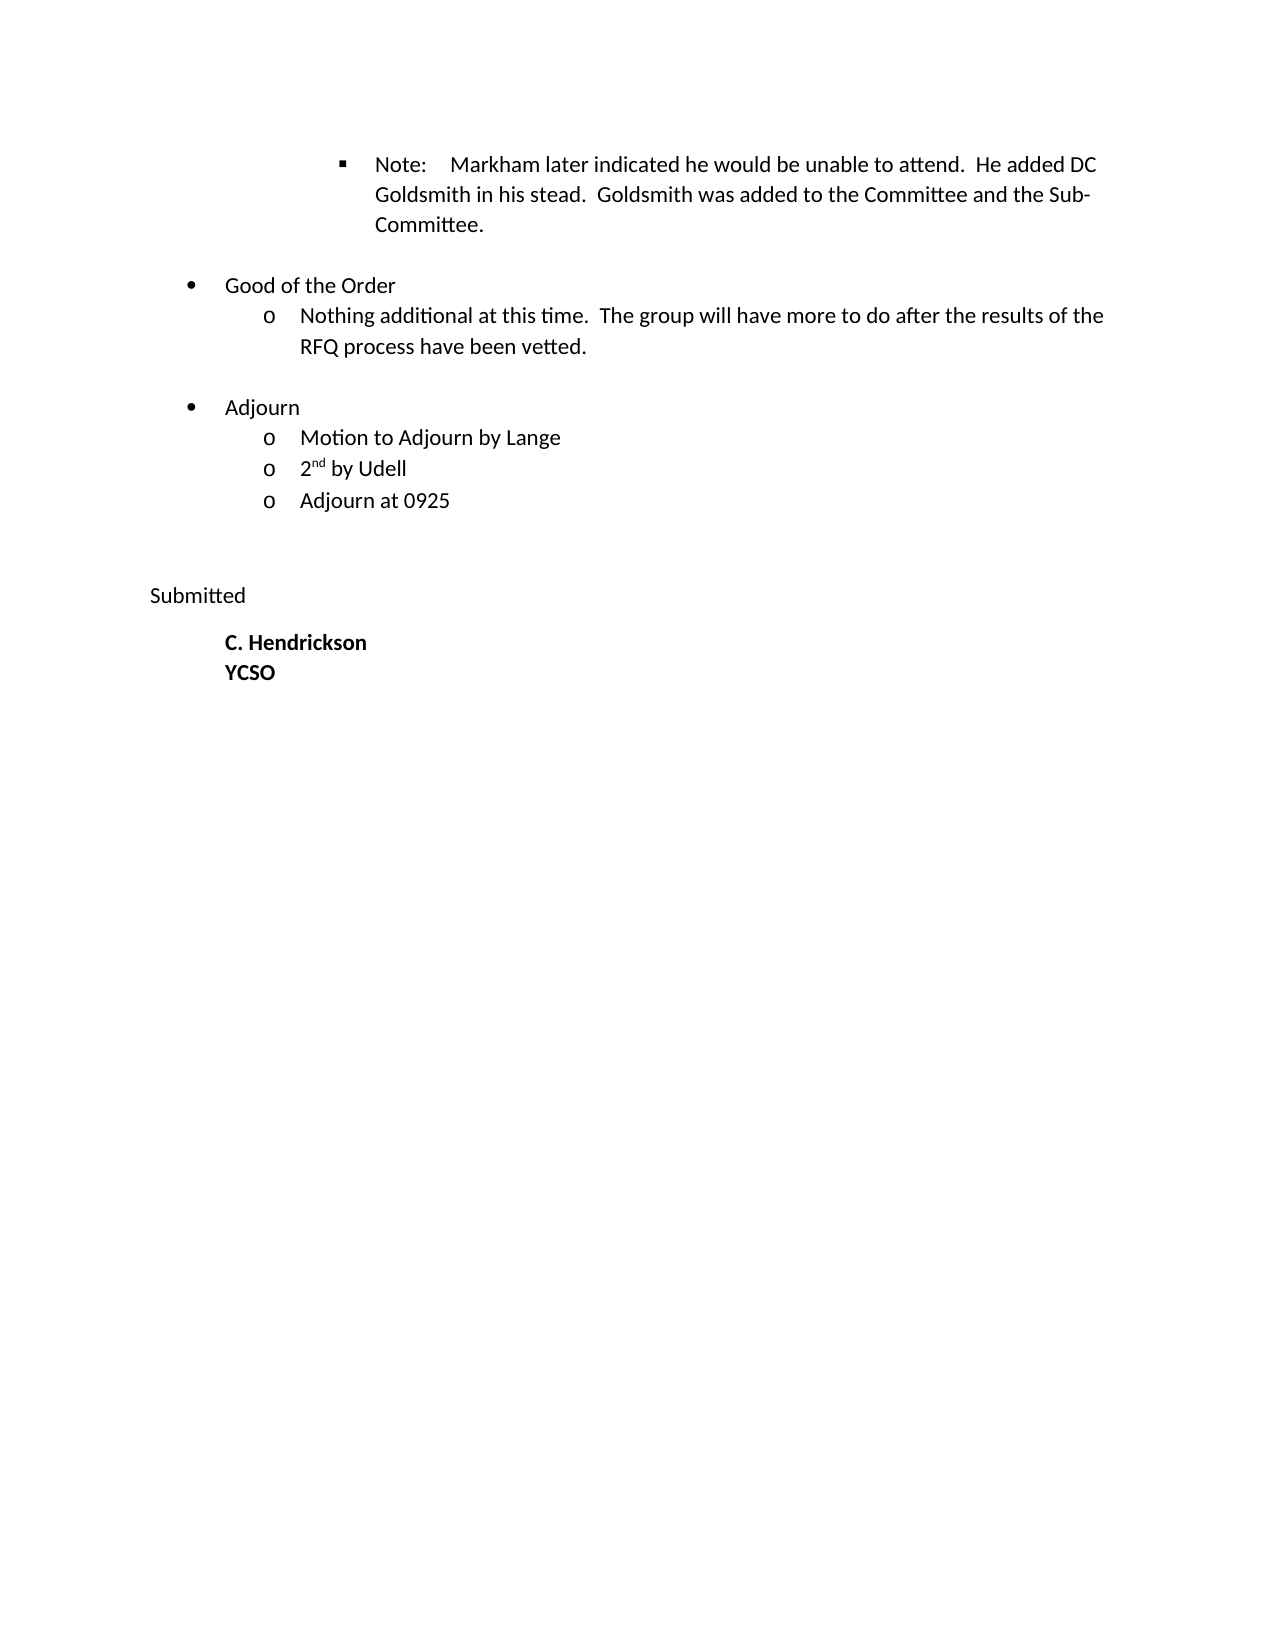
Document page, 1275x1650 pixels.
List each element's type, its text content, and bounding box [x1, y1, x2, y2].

list Note: Markham later indicated he would be unable to attend. He added DC Goldsmith in his stead. Goldsmith was added to the Committee and the Sub-Committee. [337, 150, 1125, 238]
list Adjourn [187, 393, 1125, 421]
list Adjourn at 0925 [262, 486, 1125, 515]
list Motion to Adjourn by Lange [262, 423, 1125, 452]
list Good of the Order [187, 271, 1125, 299]
text Submitted [150, 581, 1125, 609]
text YCSO [225, 658, 1125, 686]
text C. Hendrickson [225, 628, 1125, 656]
list Nothing additional at this time. The group will have more to do after the results of the RFQ process have been vetted. [262, 301, 1125, 360]
list 2nd by Udell [262, 454, 1125, 484]
